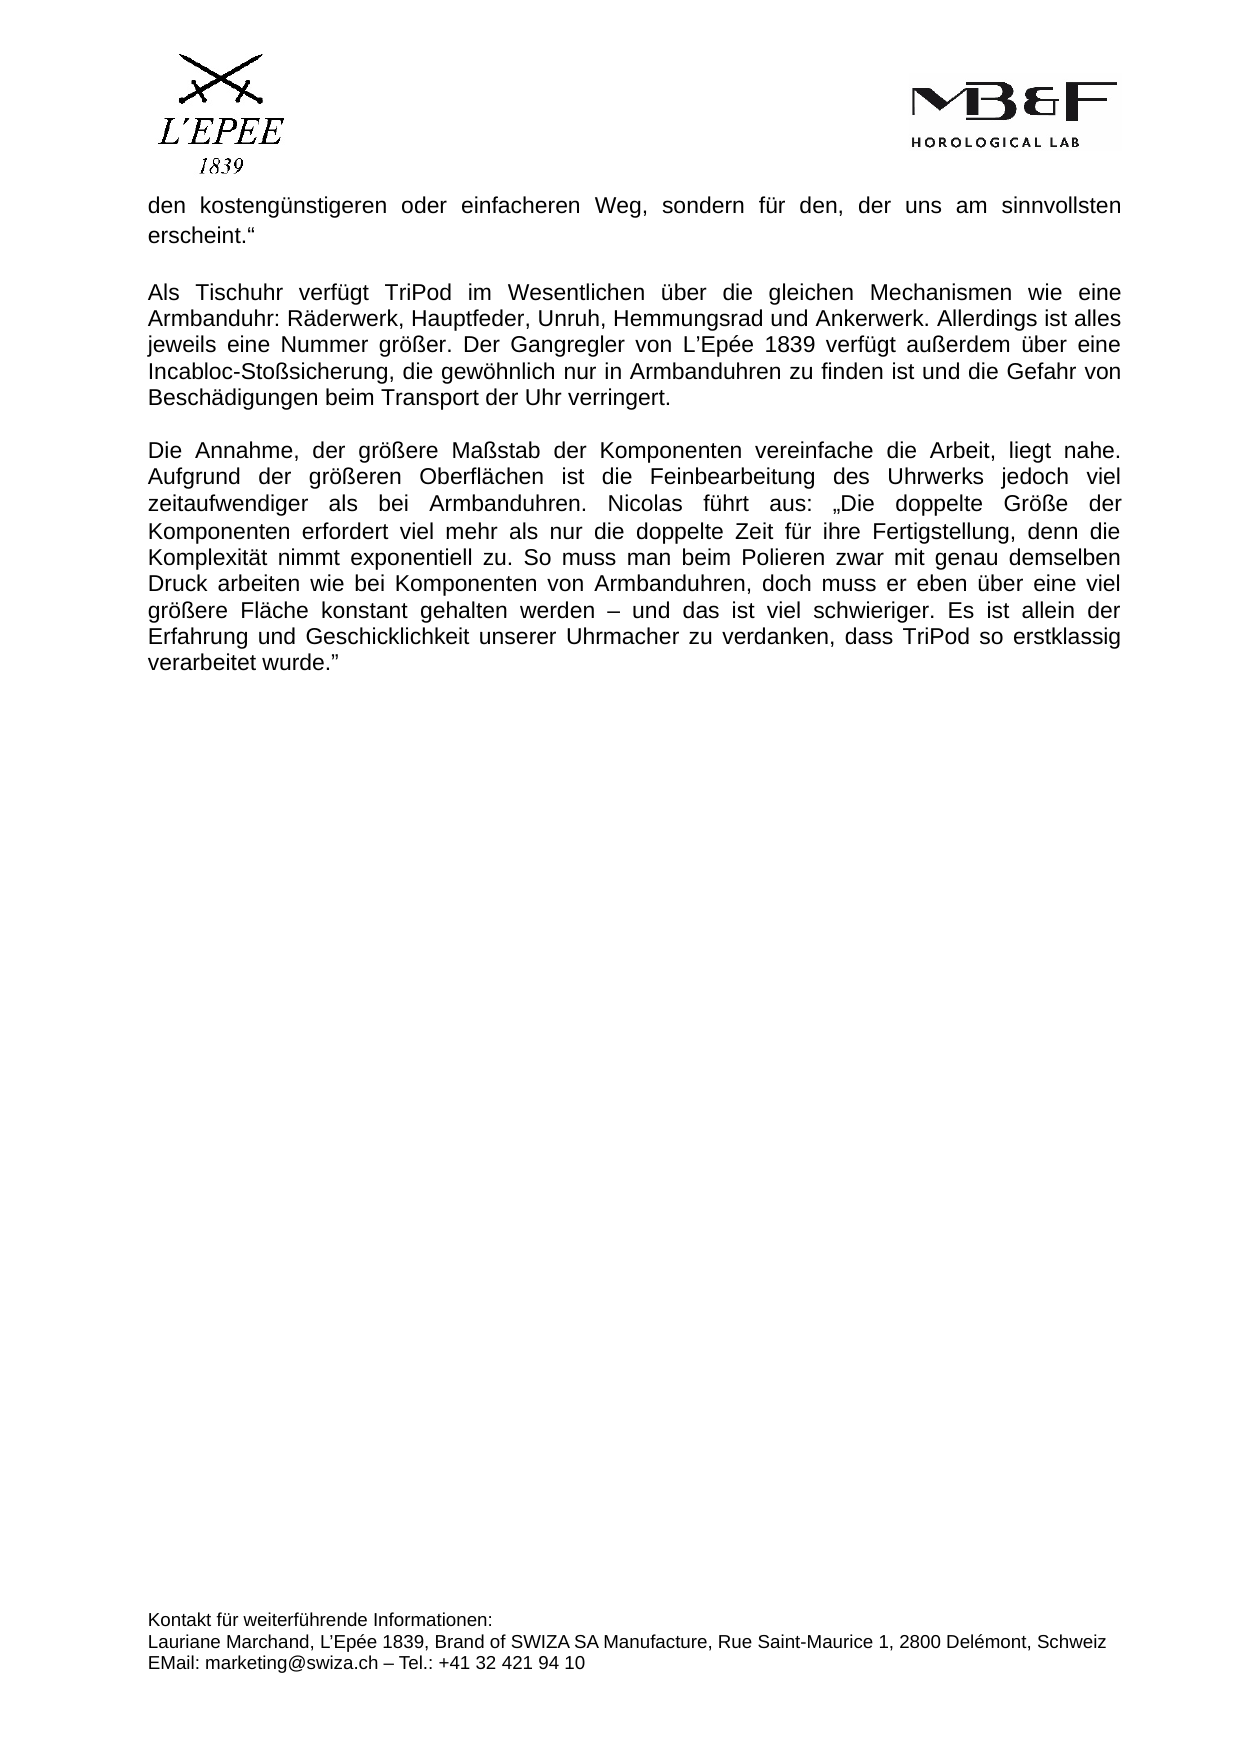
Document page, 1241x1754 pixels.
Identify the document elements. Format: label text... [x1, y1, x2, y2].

picture [908, 73, 1123, 151]
text Die Annahme, der größere Maßstab der Komponenten vereinfache die Arbeit, liegt nahe. Aufgrund der größeren Oberflächen ist die Feinbearbeitung des Uhrwerks jedoch viel zeitaufwendiger als bei Armbanduhren. Nicolas führt aus: „Die doppelte Größe der Komponenten erfordert viel mehr als nur die doppelte Zeit für ihre Fertigstellung, denn die Komplexität nimmt exponentiell zu. So muss man beim Polieren zwar mit genau demselben Druck arbeiten wie bei Komponenten von Armbanduhren, doch muss er eben über eine viel größere Fläche konstant gehalten werden – und das ist viel schwieriger. Es ist allein der Erfahrung und Geschicklichkeit unserer Uhrmacher zu verdanken, dass TriPod so erstklassig verarbeitet wurde.” [148, 437, 1122, 676]
picture [147, 40, 294, 187]
text Als Tischuhr verfügt TriPod im Wesentlichen über die gleichen Mechanismen wie eine Armbanduhr: Räderwerk, Hauptfeder, Unruh, Hemmungsrad und Ankerwerk. Allerdings ist alles jeweils eine Nummer größer. Der Gangregler von L’Epée 1839 verfügt außerdem über eine Incabloc-Stoßsicherung, die gewöhnlich nur in Armbanduhren zu finden ist und die Gefahr von Beschädigungen beim Transport der Uhr verringert. [148, 279, 1122, 411]
